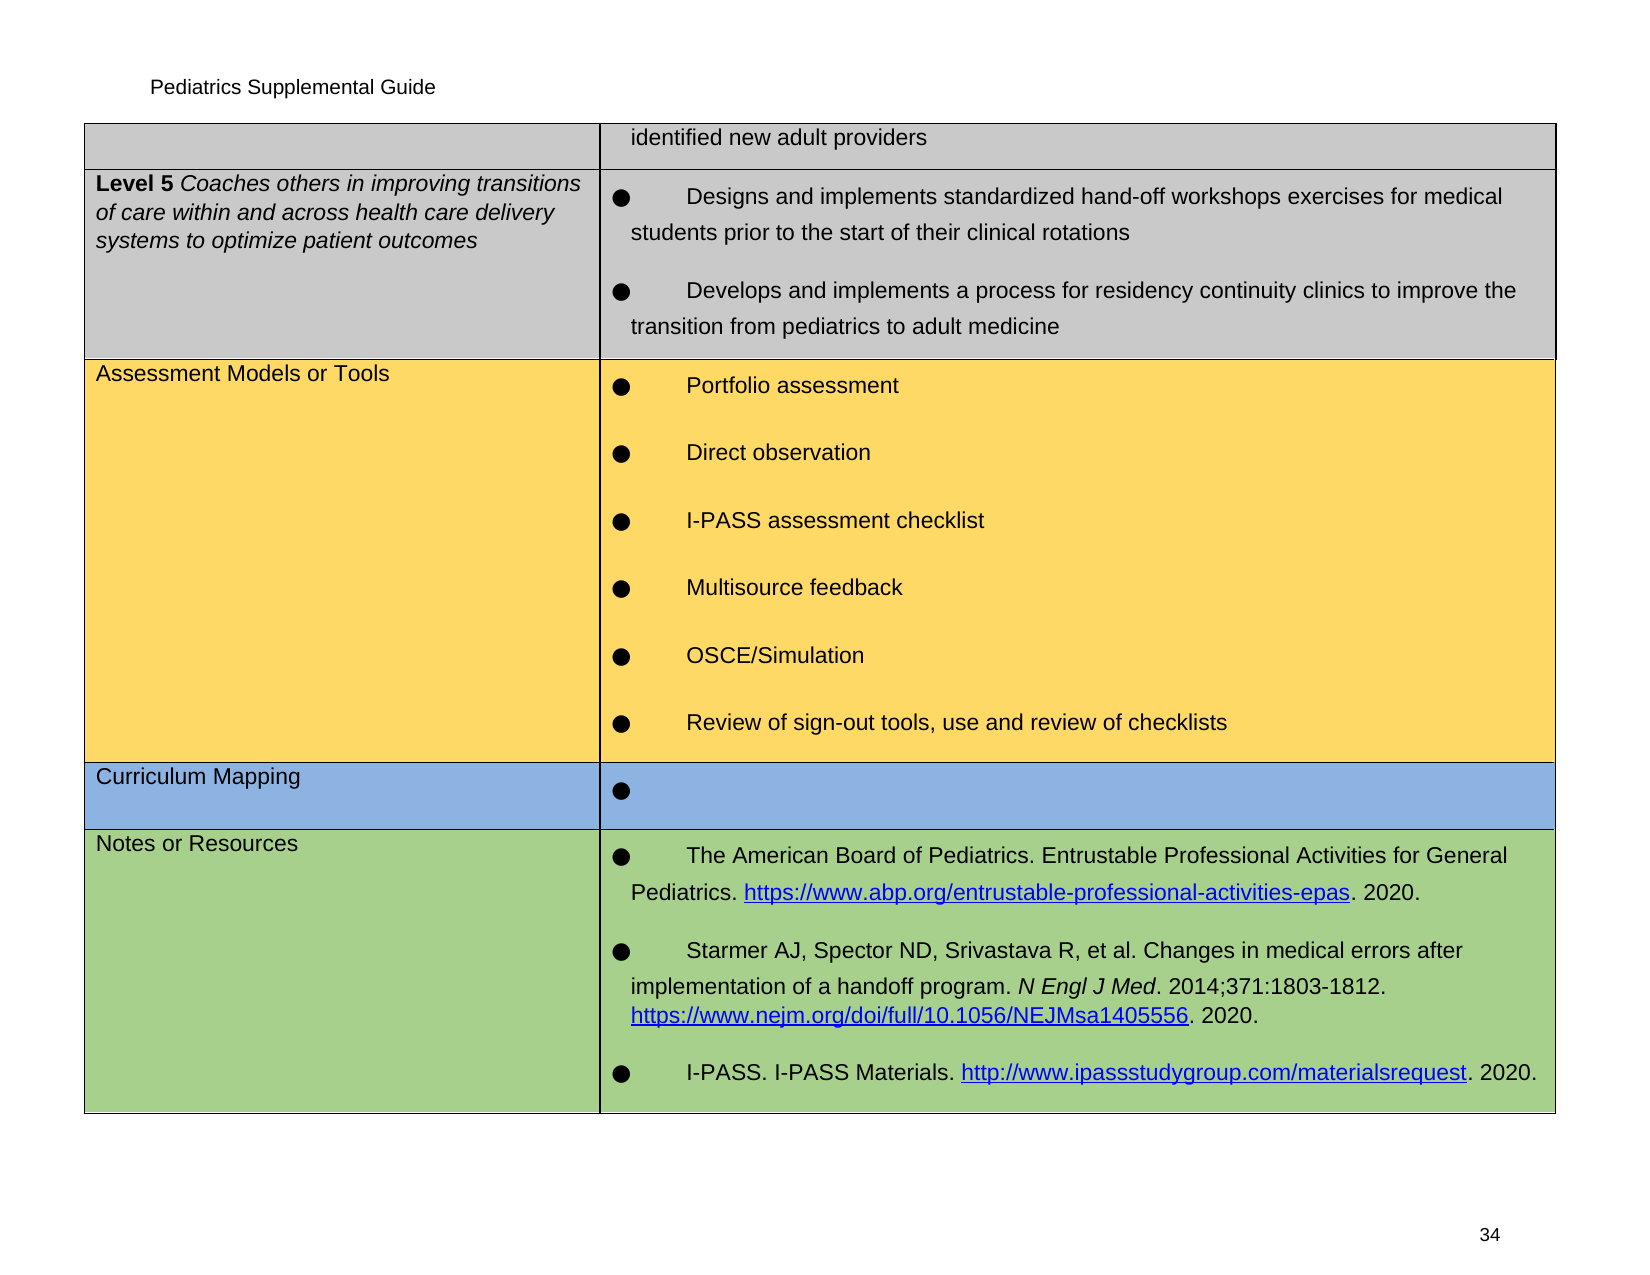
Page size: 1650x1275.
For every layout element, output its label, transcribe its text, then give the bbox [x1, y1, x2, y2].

table_cell Notes or Resources [85, 830, 599, 1112]
table_cell Designs and implements standardized hand-off workshops exercises for medical students prior to the start of their clinical rotations Develops and implements a process for residency continuity clinics to improve the transition from pediatrics to adult medicine [601, 170, 1555, 358]
table_cell [601, 762, 1555, 829]
table_cell Level 5 Coaches others in improving transitions of care within and across health care delivery systems to optimize patient outcomes [85, 170, 599, 358]
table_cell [601, 829, 1555, 1112]
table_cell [85, 124, 599, 169]
table_cell Assessment Models or Tools [85, 360, 599, 762]
table_cell Portfolio assessment Direct observation I-PASS assessment checklist Multisource feedback OSCE/Simulation Review of sign-out tools, use and review of checklists [601, 359, 1555, 762]
table_cell Curriculum Mapping [85, 763, 599, 829]
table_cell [601, 124, 1555, 169]
